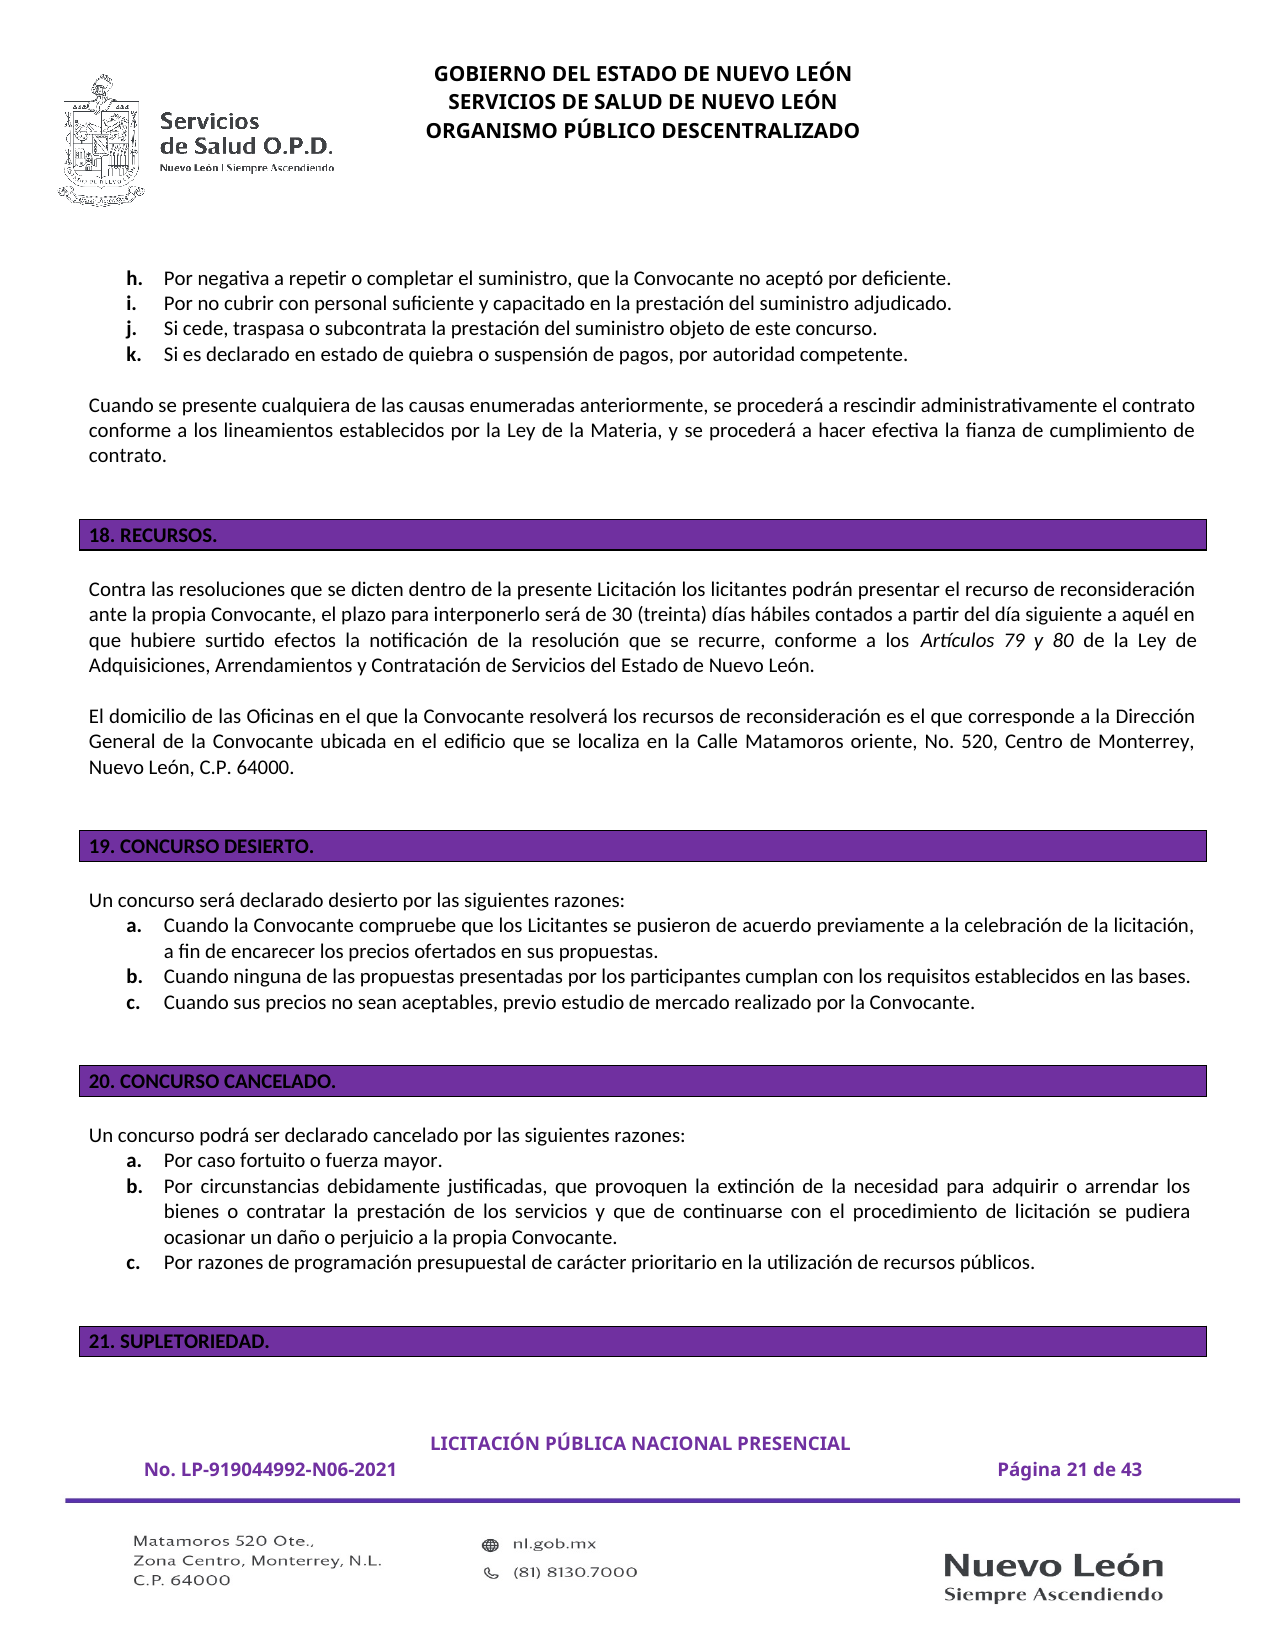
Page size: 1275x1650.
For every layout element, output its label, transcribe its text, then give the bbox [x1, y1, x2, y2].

text 21. SUPLETORIEDAD. [80, 1327, 1206, 1356]
picture [60, 1494, 1241, 1611]
picture [22, 18, 369, 263]
text 20. CONCURSO CANCELADO. [80, 1066, 1206, 1096]
list Por circunstancias debidamente justificadas, que provoquen la extinción de la necesidad para adquirir o arrendar los bienes o contratar la prestación de los servicios y que de continuarse con el procedimiento de licitación se pudiera ocasionar un daño o perjuicio a la propia Convocante. [126, 1173, 1192, 1249]
text Contra las resoluciones que se dicten dentro de la presente Licitación los licitantes podrán presentar el recurso de reconsideración ante la propia Convocante, el plazo para interponerlo será de 30 (treinta) días hábiles contados a partir del día siguiente a aquél en que hubiere surtido efectos la notificación de la resolución que se recurre, conforme a los Artículos 79 y 80 de la Ley de Adquisiciones, Arrendamientos y Contratación de Servicios del Estado de Nuevo León. [89, 576, 1197, 678]
list Si cede, traspasa o subcontrata la prestación del suministro objeto de este concurso. [126, 316, 1197, 341]
list Cuando ninguna de las propuestas presentadas por los participantes cumplan con los requisitos establecidos en las bases. [126, 963, 1197, 989]
list Si es declarado en estado de quiebra o suspensión de pagos, por autoridad competente. [126, 341, 1197, 366]
text Cuando se presente cualquiera de las causas enumeradas anteriormente, se procederá a rescindir administrativamente el contrato conforme a los lineamientos establecidos por la Ley de la Materia, y se procederá a hacer efectiva la fianza de cumplimiento de contrato. [89, 392, 1197, 468]
list Por caso fortuito o fuerza mayor. [126, 1148, 1197, 1173]
text El domicilio de las Oficinas en el que la Convocante resolverá los recursos de reconsideración es el que corresponde a de la Convocante ubicada en el edificio que se localiza en oriente, No. 520, Centro de Monterrey, Nuevo León, C.P. 64000. [89, 703, 1197, 779]
text 18. RECURSOS. [80, 520, 1206, 549]
text Un concurso será declarado desierto por las siguientes razones: [89, 887, 1197, 913]
text 19. CONCURSO DESIERTO. [80, 831, 1206, 861]
list Por no cubrir con personal suficiente y capacitado en la prestación del suministro adjudicado. [126, 290, 1197, 316]
list Cuando la Convocante compruebe que los Licitantes se pusieron de acuerdo previamente a la celebración de la licitación, a fin de encarecer los precios ofertados en sus propuestas. [126, 913, 1197, 963]
list Por razones de programación presupuestal de carácter prioritario en la utilización de recursos públicos. [126, 1249, 1197, 1275]
list Por negativa a repetir o completar el suministro, que la Convocante no aceptó por deficiente. [126, 265, 1192, 290]
text Un concurso podrá ser declarado cancelado por las siguientes razones: [89, 1122, 1197, 1148]
list Cuando sus precios no sean aceptables, previo estudio de mercado realizado por la Convocante. [126, 989, 1197, 1014]
